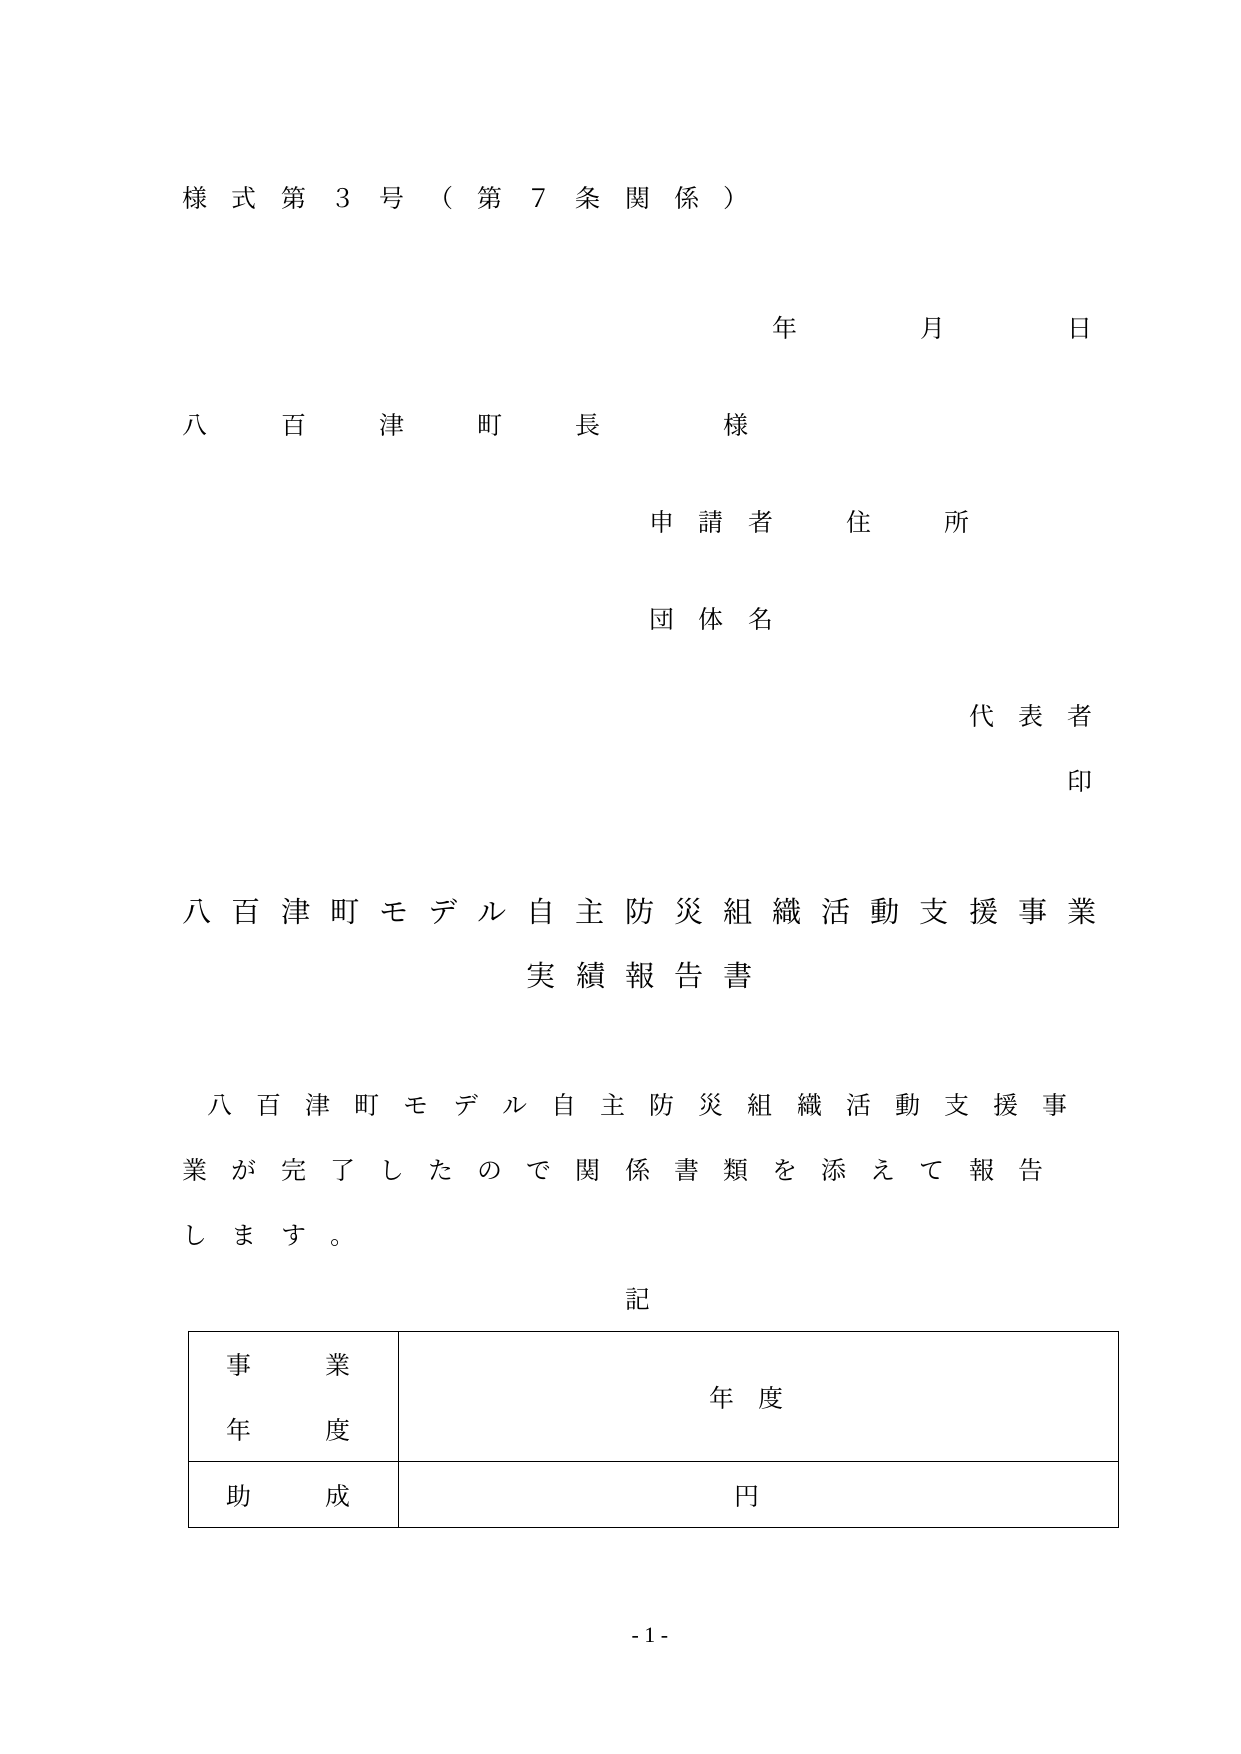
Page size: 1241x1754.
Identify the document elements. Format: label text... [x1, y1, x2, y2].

text 申請者 住 所 [182, 456, 1117, 553]
text 代表者 印 [182, 650, 1117, 812]
text 年 月 日 [182, 261, 1117, 359]
table_cell 円 [399, 1462, 1118, 1527]
table_header 年度 [399, 1332, 1118, 1461]
text 記 [182, 1266, 1117, 1331]
text 八百津町モデル自主防災組織活動支援事業が完了したので関係書類を添えて報告 [182, 1071, 1117, 1201]
text 八百津町モデル自主防災組織活動支援事業実績報告書 [182, 877, 1117, 1007]
text します。 [182, 1201, 1117, 1266]
text 八 百 津 町 長 様 [182, 391, 1117, 456]
text 様式第３号（第７条関係） [182, 164, 1117, 229]
text 団体名 [182, 553, 1117, 650]
table_header 事 業 年 度 [189, 1332, 398, 1461]
table_cell 助 成 金 額 [189, 1462, 398, 1527]
